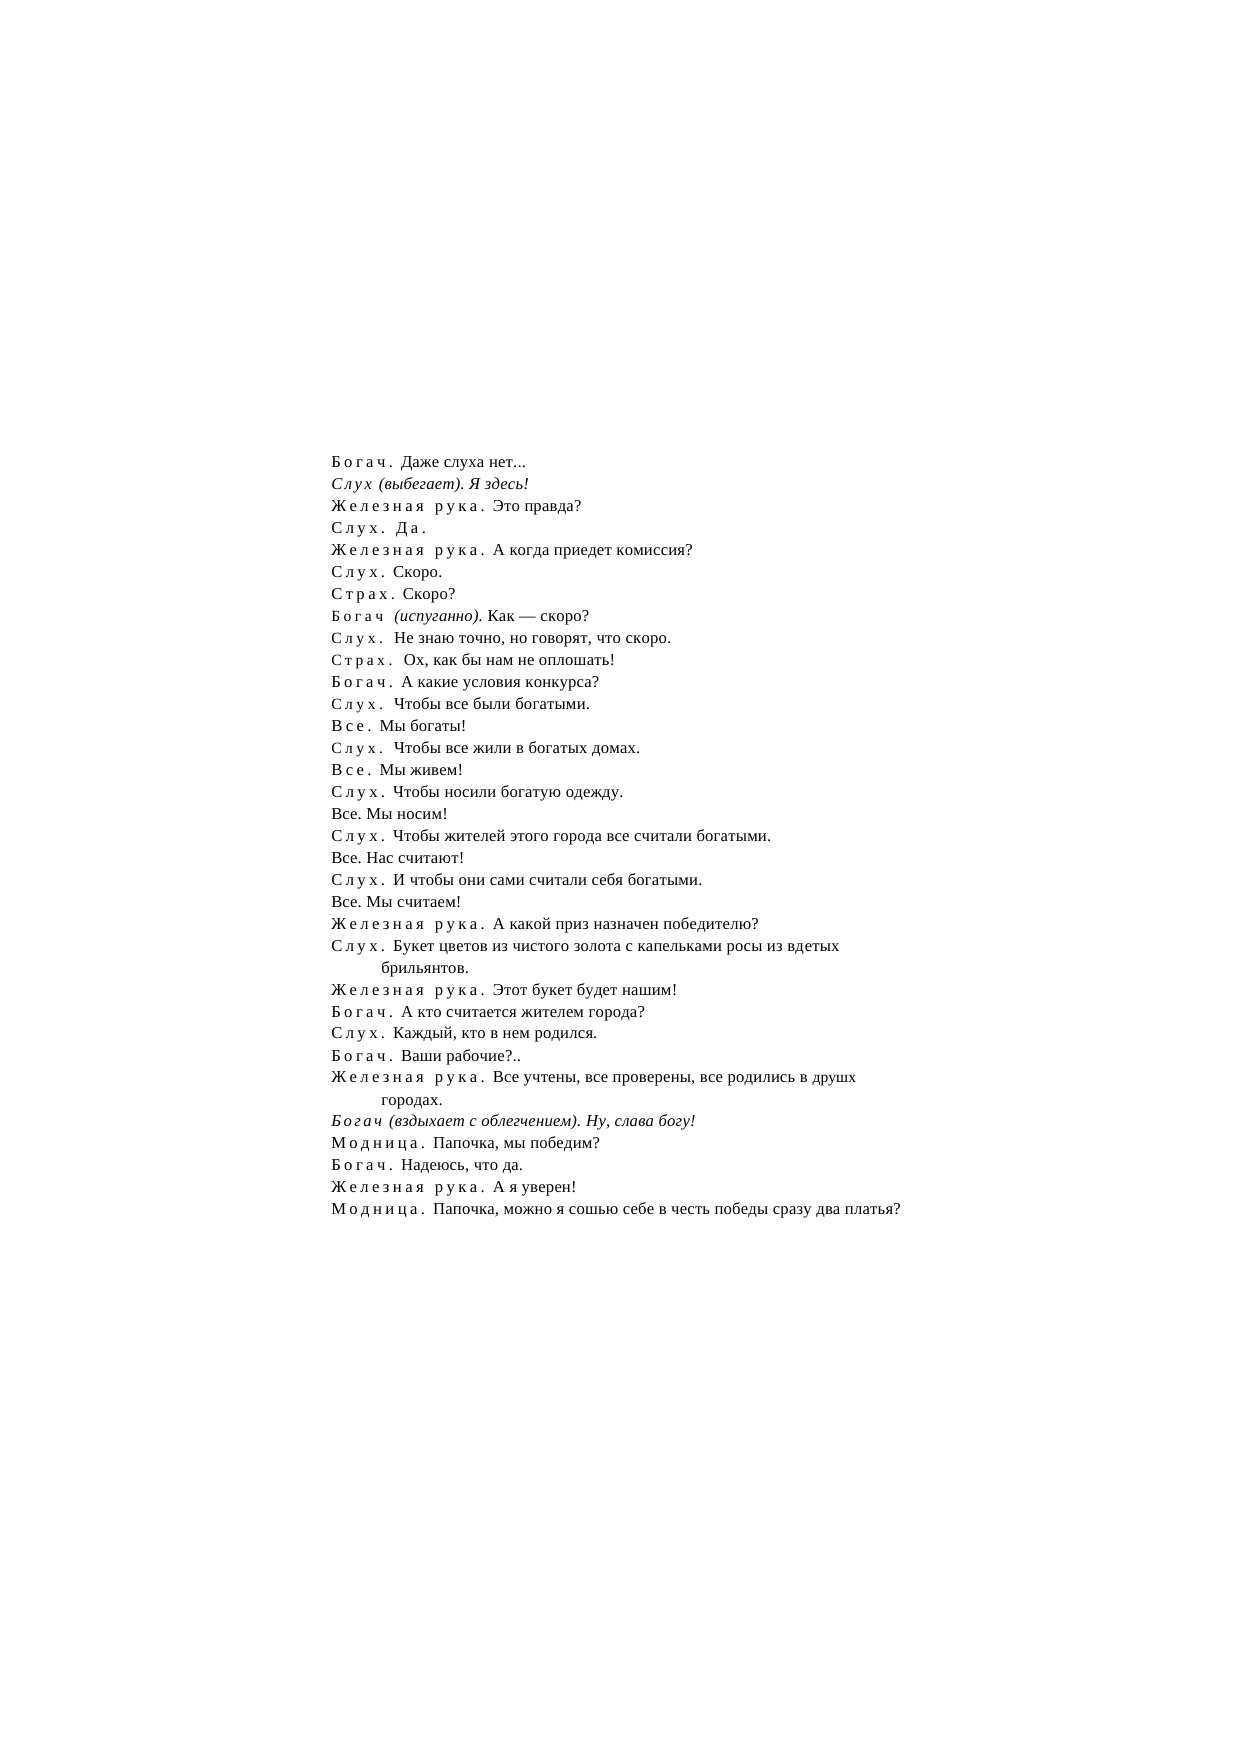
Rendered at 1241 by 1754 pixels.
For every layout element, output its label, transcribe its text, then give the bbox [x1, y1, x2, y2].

text Все. Мы считаем! [331, 889, 923, 912]
text Слух. Да. [331, 516, 923, 538]
text Страх. Скоро? [331, 582, 923, 604]
text Железная рука. Этот букет будет нашим! [331, 977, 923, 999]
text Слух. Скоро. [331, 560, 923, 582]
text Слух (выбегает). Я здесь! [331, 472, 923, 494]
text Богач. А какие условия конкурса? [331, 670, 923, 692]
text Железная рука. А я уверен! [331, 1175, 923, 1197]
text Слух. Чтобы носили богатую одежду. [331, 780, 923, 802]
text Богач. Надеюсь, что да. [331, 1153, 923, 1175]
text Богач. А кто считается жителем города? [331, 999, 923, 1021]
text Все. Мы живем! [331, 758, 923, 780]
text Все. Мы носим! [331, 802, 923, 824]
text Слух. Каждый, кто в нем родился. [331, 1021, 923, 1043]
text Слух. И чтобы они сами считали себя богатыми. [331, 868, 923, 889]
text Модница. Папочка, можно я сошью себе в честь победы сразу два платья? [331, 1197, 904, 1219]
text Железная рука. А когда приедет комиссия? [331, 538, 923, 560]
text Слух. Букет цветов из чистого золота с капельками росы из вдетых брильянтов. [331, 933, 904, 977]
text Слух. Чтобы жителей этого города все считали богатыми. [331, 824, 923, 846]
text Модница. Папочка, мы победим? [331, 1131, 923, 1153]
text Богач (испуганно). Как — скоро? [331, 604, 923, 626]
text Богач. Даже слуха нет... [331, 450, 923, 472]
text Все. Нас считают! [331, 846, 923, 868]
text Богач. Ваши рабочие?.. [331, 1043, 923, 1065]
text Железная рука. Все учтены, все проверены, все родились в друшх городах. [331, 1065, 904, 1109]
text Слух. Чтобы все жили в богатых домах. [331, 736, 923, 758]
text Богач (вздыхает с облегчением). Ну, слава богу! [331, 1109, 923, 1131]
text Слух. Не знаю точно, но говорят, что скоро. [331, 626, 923, 648]
text Железная рука. Это правда? [331, 494, 923, 516]
text Все. Мы богаты! [331, 714, 923, 736]
text Страх. Ох, как бы нам не оплошать! [331, 648, 923, 670]
text Слух. Чтобы все были богатыми. [331, 692, 923, 714]
text Железная рука. А какой приз назначен победителю? [331, 912, 923, 933]
